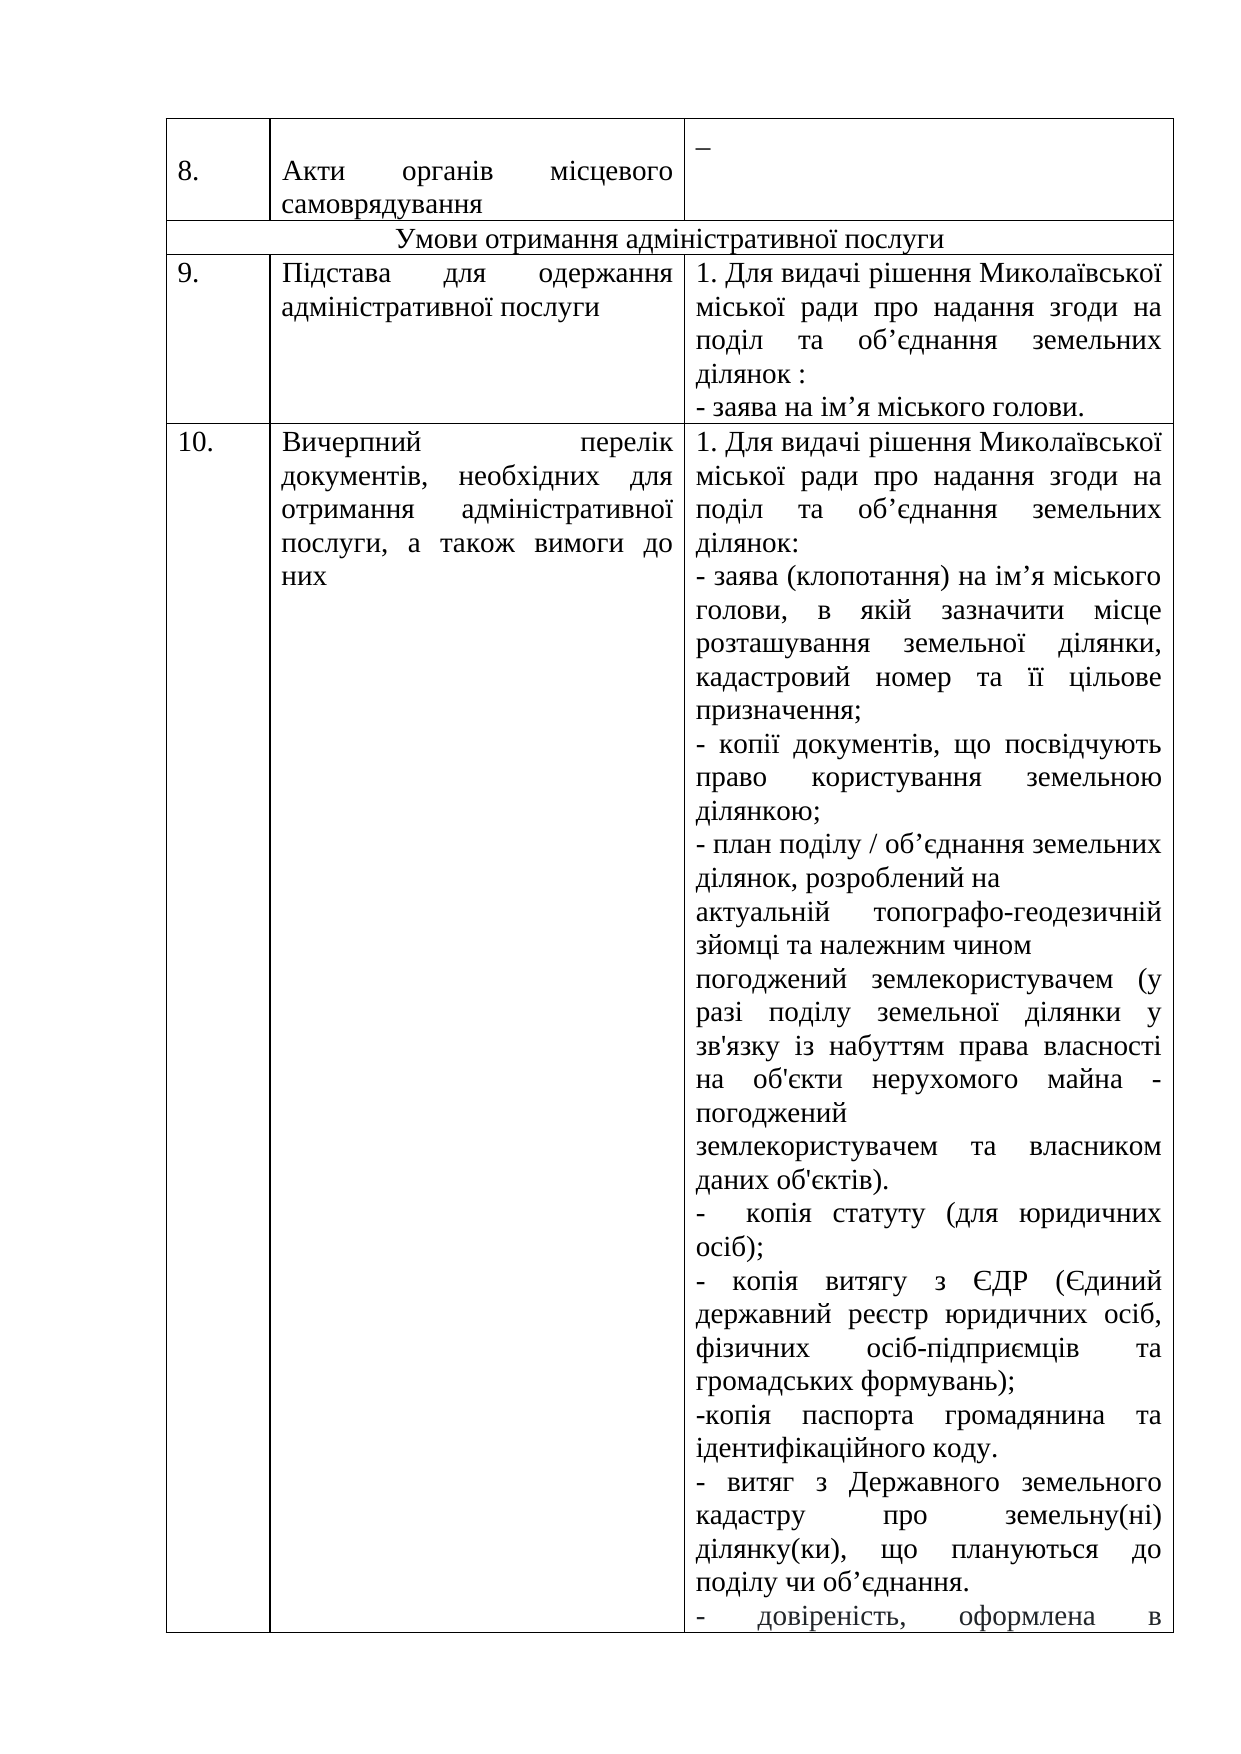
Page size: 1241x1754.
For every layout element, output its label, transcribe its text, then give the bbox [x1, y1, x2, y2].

table_cell _ [685, 119, 1173, 220]
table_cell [271, 424, 684, 1632]
table_cell 9. [167, 255, 269, 423]
table_cell 1. Для видачі рішення Миколаївської міської ради про надання згоди на поділ та об’єднання земельних ділянок : - заява на ім’я міського голови. [685, 255, 1173, 423]
table_cell 8. [167, 119, 269, 220]
table_cell Акти органів місцевого самоврядування [271, 119, 684, 220]
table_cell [685, 424, 1173, 1632]
table_cell Підстава для одержання адміністративної послуги [271, 255, 684, 423]
table_cell 10. [167, 424, 269, 1632]
table_cell Умови отримання адміністративної послуги [167, 221, 1173, 254]
